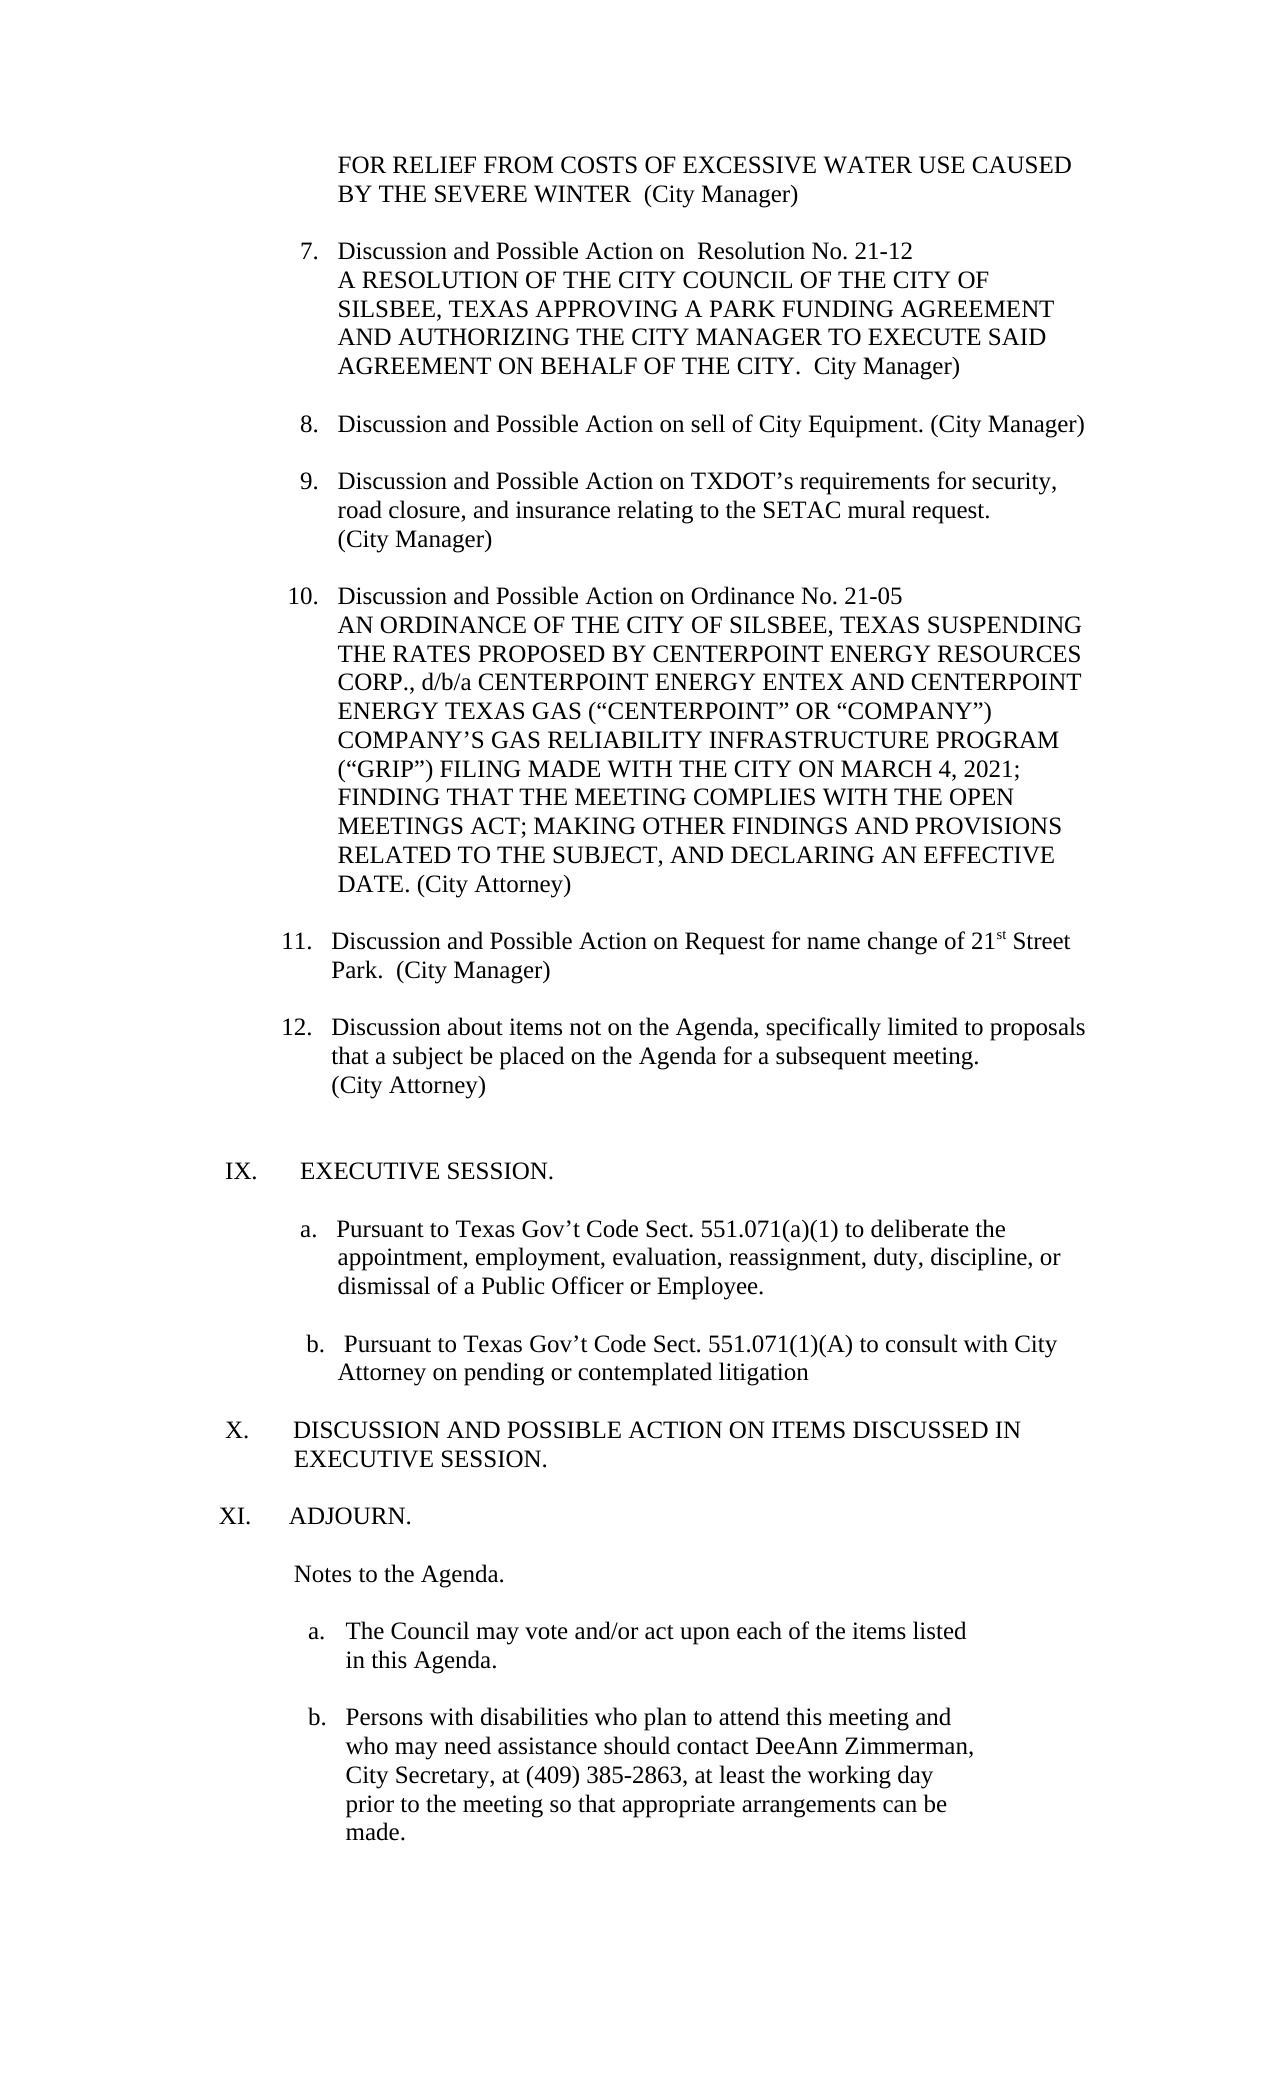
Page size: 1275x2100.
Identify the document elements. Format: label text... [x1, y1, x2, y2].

text XI. ADJOURN. [187, 1501, 1087, 1530]
text AN ORDINANCE OF THE CITY OF SILSBEE, TEXAS SUSPENDING THE RATES PROPOSED BY CENTERPOINT ENERGY RESOURCES CORP., d/b/a CENTERPOINT ENERGY ENTEX AND CENTERPOINT ENERGY TEXAS GAS (“CENTERPOINT” OR “COMPANY”) COMPANY’S GAS RELIABILITY INFRASTRUCTURE PROGRAM (“GRIP”) FILING MADE WITH THE CITY ON MARCH 4, 2021; FINDING THAT THE MEETING COMPLIES WITH THE OPEN MEETINGS ACT; MAKING OTHER FINDINGS AND PROVISIONS RELATED TO THE SUBJECT, AND DECLARING AN EFFECTIVE DATE. (City Attorney) [337, 610, 1087, 897]
text 10. Discussion and Possible Action on Ordinance No. 21-05 [187, 581, 1087, 610]
text prior to the meeting so that appropriate arrangements can be [308, 1789, 1087, 1817]
list EXECUTIVE SESSION. [225, 1156, 1087, 1185]
text made. [308, 1817, 1087, 1846]
text Notes to the Agenda. [187, 1559, 1087, 1587]
text a. Pursuant to Texas Gov’t Code Sect. 551.071(a)(1) to deliberate the [300, 1214, 1087, 1242]
text appointment, employment, evaluation, reassignment, duty, discipline, or [187, 1242, 1087, 1271]
list The Council may vote and/or act upon each of the items listed [308, 1616, 1087, 1645]
text Attorney on pending or contemplated litigation [306, 1357, 1087, 1386]
list Persons with disabilities who plan to attend this meeting and [308, 1702, 1087, 1731]
text City Secretary, at (409) 385-2863, at least the working day [308, 1760, 1087, 1789]
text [337, 150, 1087, 207]
text X. DISCUSSION AND POSSIBLE ACTION ON ITEMS DISCUSSED IN [187, 1415, 1087, 1444]
text (City Manager) [337, 524, 1087, 552]
text Park. (City Manager) [187, 955, 1087, 984]
text that a subject be placed on the Agenda for a subsequent meeting. [187, 1041, 1087, 1070]
text 7. Discussion and Possible Action on Resolution No. 21-12 [300, 236, 1087, 265]
text in this Agenda. [308, 1645, 1087, 1674]
text EXECUTIVE SESSION. [187, 1444, 1087, 1472]
text 9. Discussion and Possible Action on TXDOT’s requirements for security, [300, 466, 1087, 495]
text 12. Discussion about items not on the Agenda, specifically limited to proposals [187, 1012, 1087, 1041]
text (City Attorney) [187, 1070, 1087, 1099]
text 8. Discussion and Possible Action on sell of City Equipment. (City Manager) [300, 409, 1087, 437]
text who may need assistance should contact DeeAnn Zimmerman, [308, 1731, 1087, 1760]
text 11. Discussion and Possible Action on Request for name change of 21st Street [187, 926, 1087, 955]
text A RESOLUTION OF THE CITY COUNCIL OF THE CITY OF SILSBEE, TEXAS APPROVING A PARK FUNDING AGREEMENT AND AUTHORIZING THE CITY MANAGER TO EXECUTE SAID AGREEMENT ON BEHALF OF THE CITY. City Manager) [337, 265, 1087, 380]
list Pursuant to Texas Gov’t Code Sect. 551.071(1)(A) to consult with City [306, 1329, 1087, 1357]
text road closure, and insurance relating to the SETAC mural request. [300, 495, 1087, 524]
text dismissal of a Public Officer or Employee. [187, 1271, 1087, 1300]
